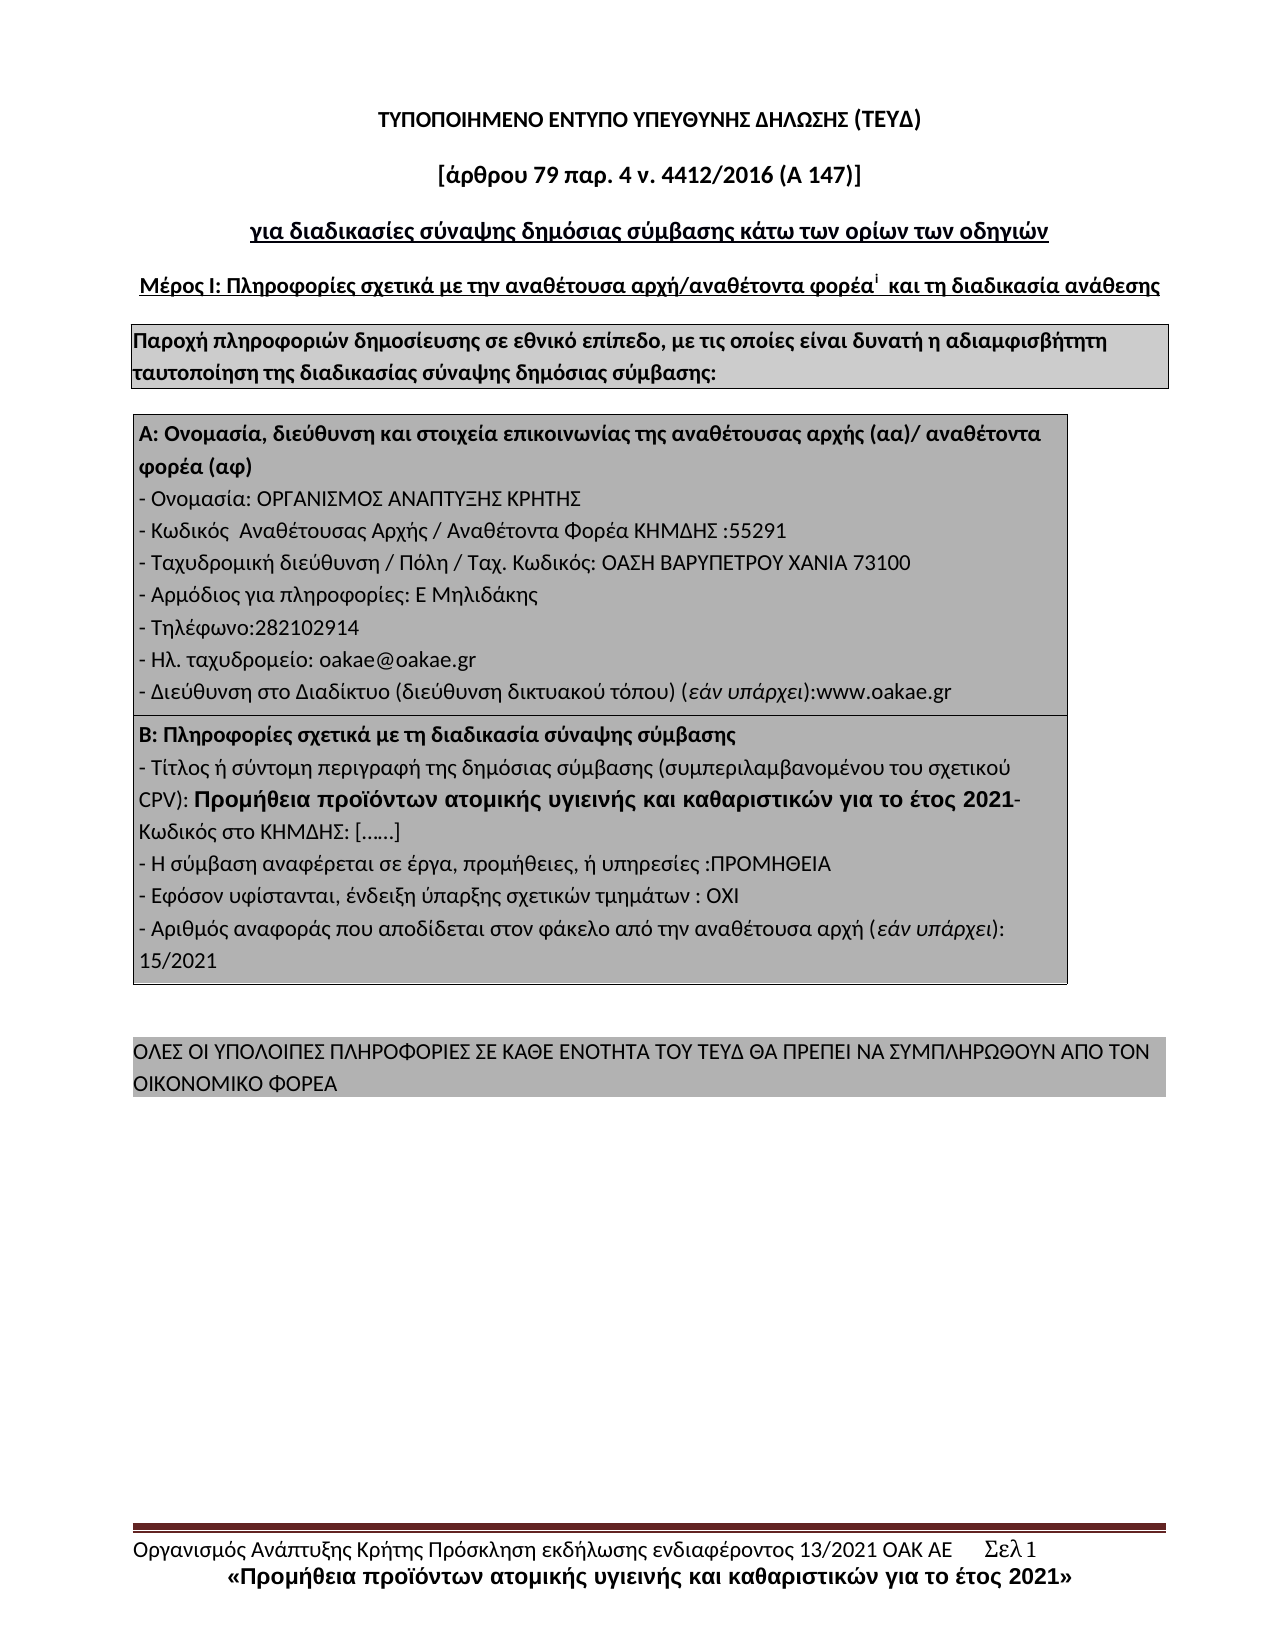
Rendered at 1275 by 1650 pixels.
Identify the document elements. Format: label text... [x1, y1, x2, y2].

table_header Α: Ονομασία, διεύθυνση και στοιχεία επικοινωνίας της αναθέτουσας αρχής (αα)/ αναθέτοντα φορέα (αφ) - Ονομασία: ΟΡΓΑΝΙΣΜΟΣ ΑΝΑΠΤΥΞΗΣ ΚΡΗΤΗΣ - Κωδικός Αναθέτουσας Αρχής / Αναθέτοντα Φορέα ΚΗΜΔΗΣ :55291 - Ταχυδρομική διεύθυνση / Πόλη / Ταχ. Κωδικός: ΟΑΣΗ ΒΑΡΥΠΕΤΡΟΥ ΧΑΝΙΑ 73100 - Αρμόδιος για πληροφορίες: Ε Μηλιδάκης - Τηλέφωνο:282102914 - Ηλ. ταχυδρομείο: oakae@oakae.gr - Διεύθυνση στο Διαδίκτυο (διεύθυνση δικτυακού τόπου) (εάν υπάρχει):www.oakae.gr [134, 415, 1067, 715]
text Μέρος Ι: Πληροφορίες σχετικά με την αναθέτουσα αρχή/αναθέτοντα φορέα και τη διαδικασία ανάθεσης [133, 271, 1166, 299]
text [άρθρου 79 παρ. 4 ν. 4412/2016 (Α 147)] [133, 159, 1166, 190]
text ΤΥΠΟΠΟΙΗΜΕΝΟ ΕΝΤΥΠΟ ΥΠΕΥΘΥΝΗΣ ΔΗΛΩΣΗΣ (TEΥΔ) [133, 103, 1166, 134]
table_cell Β: Πληροφορίες σχετικά με τη διαδικασία σύναψης σύμβασης - Τίτλος ή σύντομη περιγραφή της δημόσιας σύμβασης (συμπεριλαμβανομένου του σχετικού CPV): Προμήθεια προϊόντων ατομικής υγιεινής και καθαριστικών για το έτος 2021- Κωδικός στο ΚΗΜΔΗΣ: [……] - Η σύμβαση αναφέρεται σε έργα, προμήθειες, ή υπηρεσίες :ΠΡΟΜΗΘΕΙΑ - Εφόσον υφίστανται, ένδειξη ύπαρξης σχετικών τμημάτων : ΟΧΙ - Αριθμός αναφοράς που αποδίδεται στον φάκελο από την αναθέτουσα αρχή (εάν υπάρχει): 15/2021 [134, 716, 1067, 983]
text για διαδικασίες σύναψης δημόσιας σύμβασης κάτω των ορίων των οδηγιών [133, 215, 1166, 246]
text ΟΛΕΣ ΟΙ ΥΠΟΛΟΙΠΕΣ ΠΛΗΡΟΦΟΡΙΕΣ ΣΕ ΚΑΘΕ ΕΝΟΤΗΤΑ ΤΟΥ ΤΕΥΔ ΘΑ ΠΡΕΠΕΙ ΝΑ ΣΥΜΠΛΗΡΩΘΟΥΝ ΑΠΟ ΤΟΝ ΟΙΚΟΝΟΜΙΚΟ ΦΟΡΕΑ [133, 1037, 1166, 1097]
text Παροχή πληροφοριών δημοσίευσης σε εθνικό επίπεδο, με τις οποίες είναι δυνατή η αδιαμφισβήτητη ταυτοποίηση της διαδικασίας σύναψης δημόσιας σύμβασης: [132, 325, 1168, 388]
